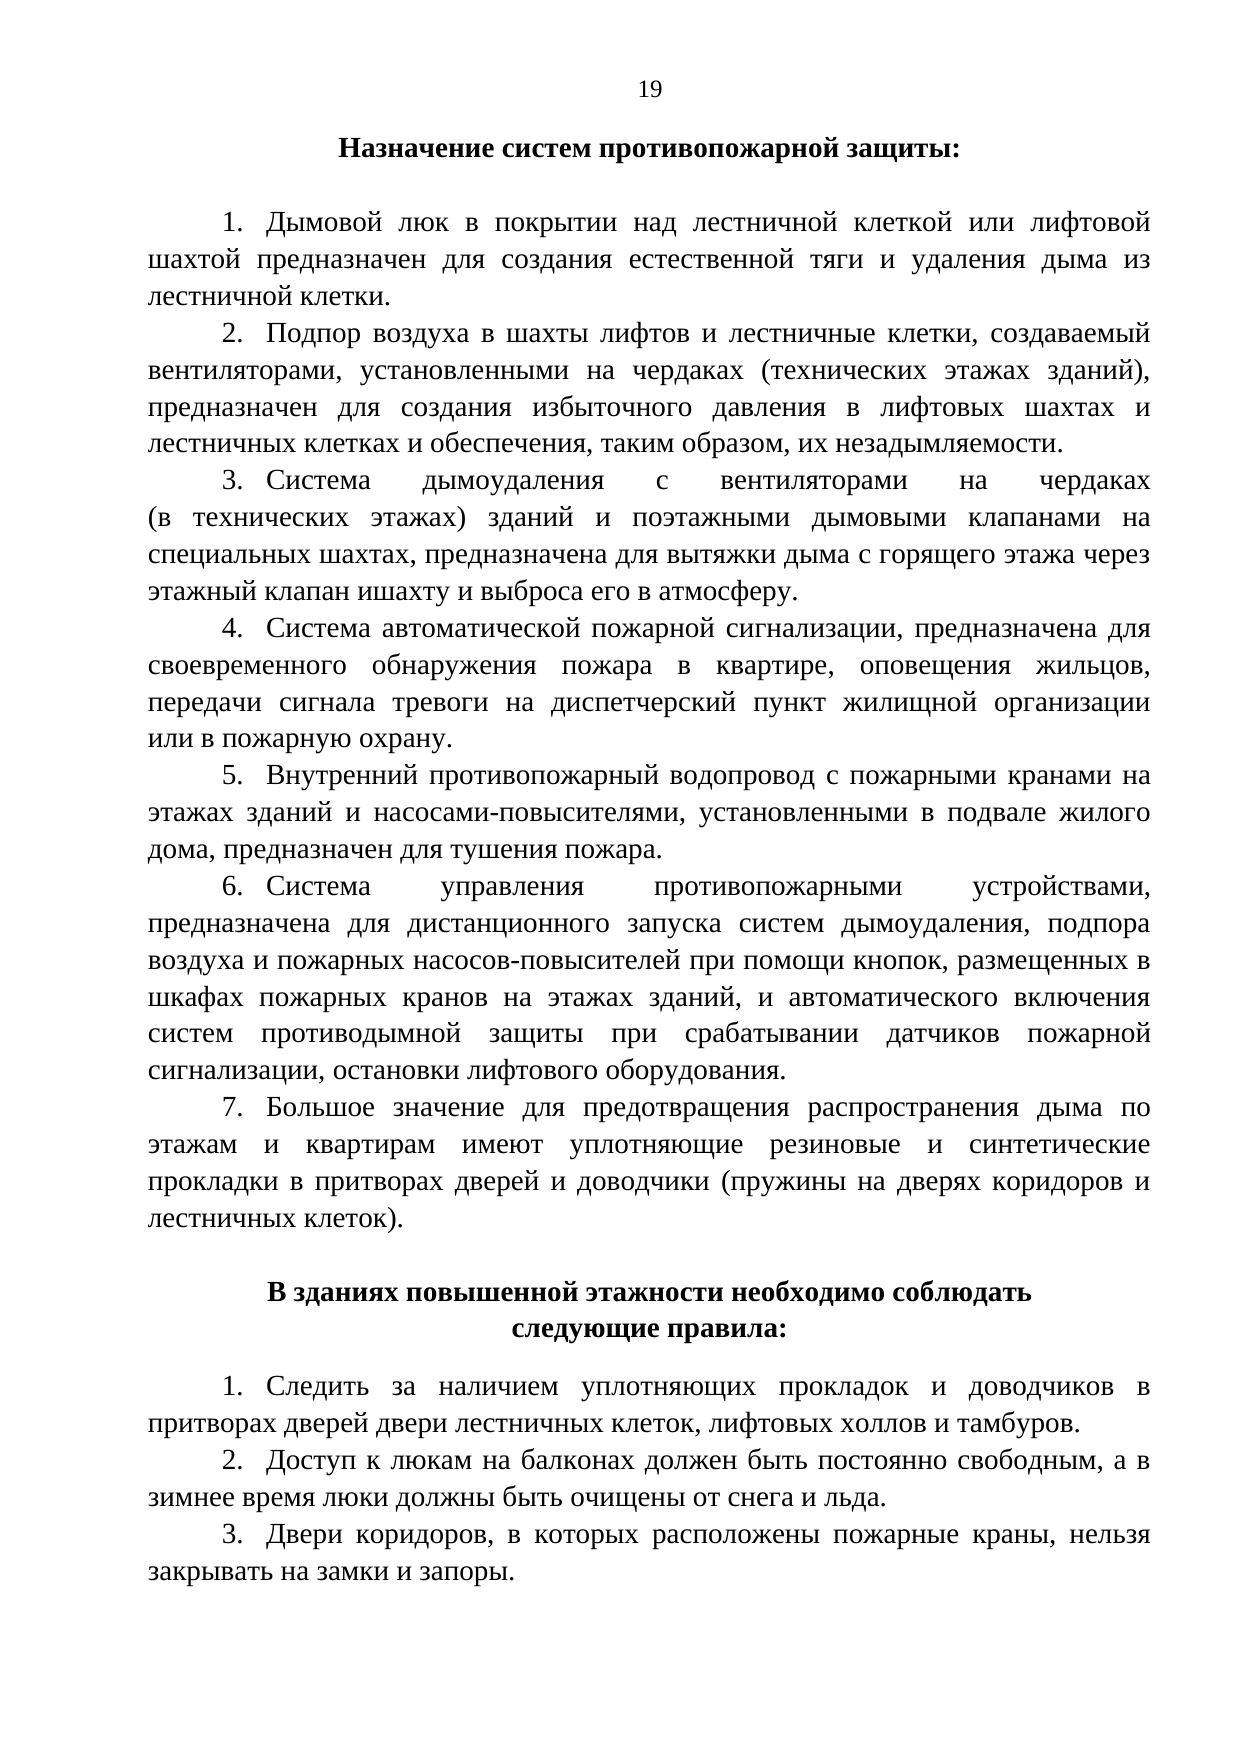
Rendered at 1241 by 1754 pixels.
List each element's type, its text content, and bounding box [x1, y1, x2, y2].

list Следить за наличием уплотняющих прокладок и доводчиков в притворах дверей двери лестничных клеток, лифтовых холлов и тамбуров. [148, 1368, 1152, 1439]
text 2. Подпор воздуха в шахты лифтов и лестничные клетки, создаваемый вентиляторами, установленными на чердаках (технических этажах зданий), предназначен для создания избыточного давления в лифтовых шахтах и лестничных клетках и обеспечения, таким образом, их незадымляемости. [148, 315, 1152, 459]
text 4. Система автоматической пожарной сигнализации, предназначена для своевременного обнаружения пожара в квартире, оповещения жильцов, передачи сигнала тревоги на диспетчерский пункт жилищной организации или в пожарную охрану. [148, 610, 1152, 754]
text 7. Большое значение для предотвращения распространения дыма по этажам и квартирам имеют уплотняющие резиновые и синтетические прокладки в притворах дверей и доводчики (пружины на дверях коридоров и лестничных клеток). [148, 1089, 1152, 1233]
text В зданиях повышенной этажности необходимо соблюдать [148, 1274, 1152, 1307]
text 6. Система управления противопожарными устройствами, предназначена для дистанционного запуска систем дымоудаления, подпора воздуха и пожарных насосов-повысителей при помощи кнопок, размещенных в шкафах пожарных кранов на этажах зданий, и автоматического включения систем противодымной защиты при срабатывании датчиков пожарной сигнализации, остановки лифтового оборудования. [148, 868, 1152, 1086]
text 1. Дымовой люк в покрытии над лестничной клеткой или лифтовой шахтой предназначен для создания естественной тяги и удаления дыма из лестничной клетки. [148, 204, 1152, 312]
text следующие правила: [148, 1311, 1152, 1344]
text Назначение систем противопожарной защиты: [148, 131, 1152, 164]
text 5. Внутренний противопожарный водопровод с пожарными кранами на этажах зданий и насосами-повысителями, установленными в подвале жилого дома, предназначен для тушения пожара. [148, 757, 1152, 865]
text 3. Система дымоудаления с вентиляторами на чердаках (в технических этажах) зданий и поэтажными дымовыми клапанами на специальных шахтах, предназначена для вытяжки дыма с горящего этажа через этажный клапан ишахту и выброса его в атмосферу. [148, 462, 1152, 607]
list Доступ к люкам на балконах должен быть постоянно свободным, а в зимнее время люки должны быть очищены от снега и льда. [148, 1442, 1152, 1513]
list Двери коридоров, в которых расположены пожарные краны, нельзя закрывать на замки и запоры. [148, 1516, 1152, 1586]
